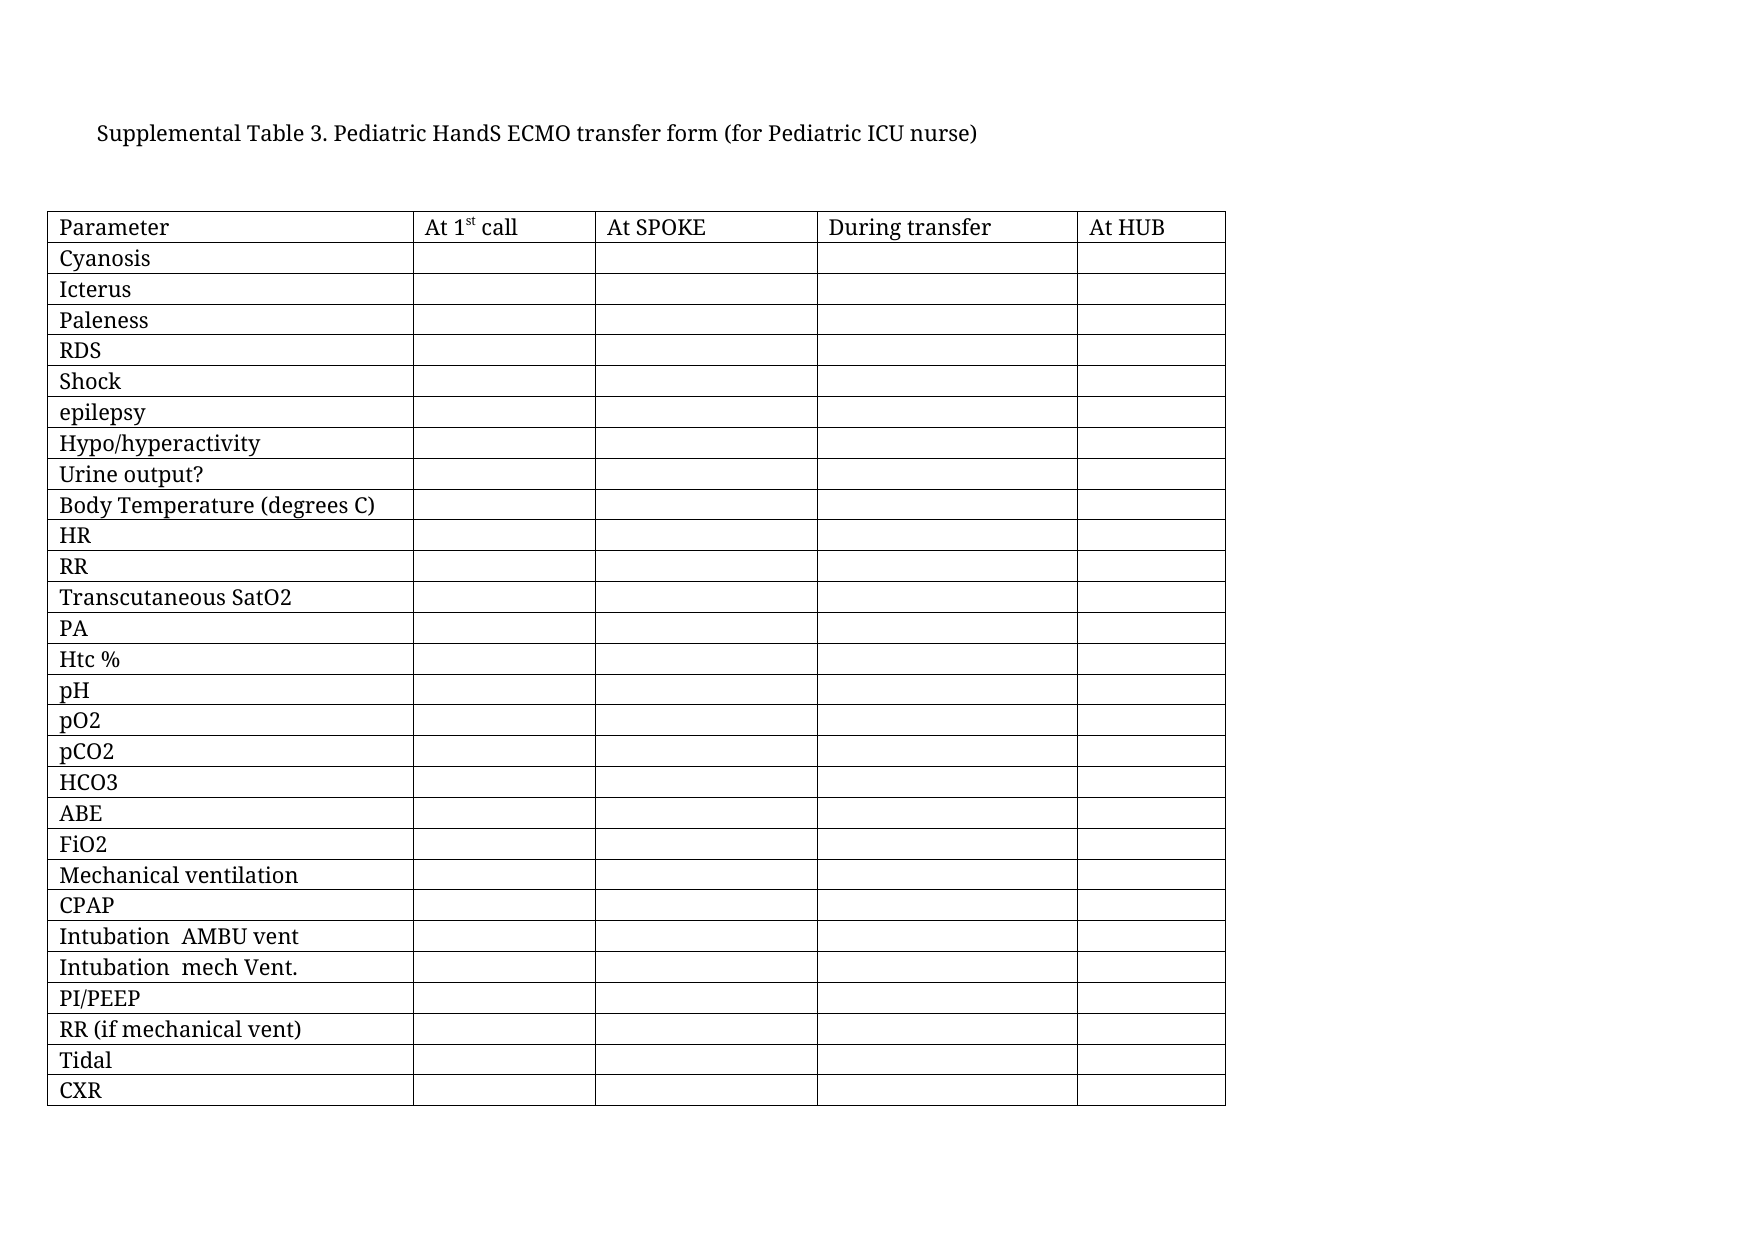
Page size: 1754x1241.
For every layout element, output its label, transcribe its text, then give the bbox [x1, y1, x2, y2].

table_cell RDS [48, 335, 413, 365]
table_cell [1078, 860, 1225, 889]
table_cell [818, 736, 1077, 766]
table_cell [414, 397, 595, 427]
table_cell [818, 1014, 1077, 1043]
table_cell [414, 1045, 595, 1074]
table_cell [596, 520, 817, 550]
table_cell [414, 335, 595, 365]
table_cell [1078, 366, 1225, 396]
table_cell [596, 551, 817, 581]
table_cell [1078, 551, 1225, 581]
table_cell [596, 921, 817, 951]
table_cell [596, 829, 817, 858]
table_cell [818, 767, 1077, 797]
table_cell [596, 582, 817, 612]
table_cell [1078, 921, 1225, 951]
table_cell [596, 952, 817, 982]
table_cell HCO3 [48, 767, 413, 797]
table_cell [1078, 705, 1225, 735]
table_cell [414, 767, 595, 797]
table_cell [1078, 1014, 1225, 1043]
table_cell [414, 582, 595, 612]
table_cell [414, 1075, 595, 1105]
table_cell [1078, 613, 1225, 643]
table_cell [1078, 490, 1225, 519]
table_cell [818, 582, 1077, 612]
table_cell CPAP [48, 890, 413, 920]
table_cell Hypo/hyperactivity [48, 428, 413, 458]
table_cell [818, 890, 1077, 920]
table_cell [596, 644, 817, 673]
table_cell [1078, 520, 1225, 550]
table_cell [414, 490, 595, 519]
table_cell Shock [48, 366, 413, 396]
table_cell [414, 798, 595, 828]
table_cell [596, 243, 817, 273]
table_cell [818, 520, 1077, 550]
table_cell Intubation mech Vent. [48, 952, 413, 982]
table_cell [596, 675, 817, 704]
table_cell [596, 1045, 817, 1074]
table_header At 1st call [414, 212, 595, 242]
table_cell HR [48, 520, 413, 550]
table_cell [414, 829, 595, 858]
table_cell CXR [48, 1075, 413, 1105]
table_cell [414, 860, 595, 889]
table_cell [596, 459, 817, 488]
table_cell Cyanosis [48, 243, 413, 273]
table_cell [1078, 798, 1225, 828]
table_cell [414, 675, 595, 704]
table_cell [818, 644, 1077, 673]
table_cell [1078, 983, 1225, 1013]
table_cell [1078, 767, 1225, 797]
table_cell [414, 921, 595, 951]
table_cell [596, 736, 817, 766]
table_cell [1078, 274, 1225, 303]
table_cell [1078, 736, 1225, 766]
table_cell [596, 366, 817, 396]
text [97, 118, 1606, 148]
table_cell [414, 428, 595, 458]
table_cell [414, 613, 595, 643]
table_cell Icterus [48, 274, 413, 303]
table_cell [414, 736, 595, 766]
table_cell [414, 459, 595, 488]
table_cell pO2 [48, 705, 413, 735]
table_header At HUB [1078, 212, 1225, 242]
table_cell [414, 890, 595, 920]
table_cell Paleness [48, 305, 413, 334]
table_cell RR [48, 551, 413, 581]
table_cell [818, 921, 1077, 951]
table_cell [414, 366, 595, 396]
table_cell [596, 767, 817, 797]
table_header Parameter [48, 212, 413, 242]
table_cell [1078, 335, 1225, 365]
table_cell [1078, 890, 1225, 920]
table_cell [414, 305, 595, 334]
table_cell [1078, 397, 1225, 427]
table_cell [818, 798, 1077, 828]
table_cell [1078, 1045, 1225, 1074]
table_cell [1078, 644, 1225, 673]
table_cell [1078, 1075, 1225, 1105]
table_cell [596, 490, 817, 519]
table_cell [818, 829, 1077, 858]
table_cell [818, 305, 1077, 334]
table_cell [414, 705, 595, 735]
table_cell Transcutaneous SatO2 [48, 582, 413, 612]
table_cell [818, 705, 1077, 735]
table_cell [818, 952, 1077, 982]
table_cell FiO2 [48, 829, 413, 858]
table_cell [818, 860, 1077, 889]
table_cell [818, 428, 1077, 458]
table_cell PI/PEEP [48, 983, 413, 1013]
table_cell Body Temperature (degrees C) [48, 490, 413, 519]
table_cell [1078, 459, 1225, 488]
table_cell RR (if mechanical vent) [48, 1014, 413, 1043]
table_cell epilepsy [48, 397, 413, 427]
table_cell [818, 613, 1077, 643]
table_cell [818, 397, 1077, 427]
table_cell [1078, 582, 1225, 612]
table_cell [818, 335, 1077, 365]
table_cell Tidal [48, 1045, 413, 1074]
table_cell [1078, 428, 1225, 458]
table_cell [596, 890, 817, 920]
table_cell pH [48, 675, 413, 704]
table_cell [818, 551, 1077, 581]
table_cell [414, 551, 595, 581]
table_cell Urine output? [48, 459, 413, 488]
table_cell [414, 983, 595, 1013]
table_header At SPOKE [596, 212, 817, 242]
table_header During transfer [818, 212, 1077, 242]
table_cell [818, 1075, 1077, 1105]
table_cell Htc % [48, 644, 413, 673]
table_cell [1078, 952, 1225, 982]
table_cell [596, 428, 817, 458]
table_cell [596, 397, 817, 427]
table_cell [596, 860, 817, 889]
table_cell [414, 644, 595, 673]
table_cell [1078, 675, 1225, 704]
table_cell [1078, 243, 1225, 273]
table_cell Intubation AMBU vent [48, 921, 413, 951]
table_cell [596, 274, 817, 303]
table_cell [1078, 829, 1225, 858]
table_cell [596, 798, 817, 828]
table_cell [818, 459, 1077, 488]
table_cell ABE [48, 798, 413, 828]
table_cell Mechanical ventilation [48, 860, 413, 889]
table_cell [414, 1014, 595, 1043]
table_cell [414, 952, 595, 982]
table_cell [1078, 305, 1225, 334]
table_cell [596, 335, 817, 365]
table_cell [414, 274, 595, 303]
table_cell [596, 1014, 817, 1043]
table_cell [818, 675, 1077, 704]
table_cell pCO2 [48, 736, 413, 766]
table_cell [818, 274, 1077, 303]
table_cell [596, 983, 817, 1013]
table_cell [596, 705, 817, 735]
table_cell [818, 983, 1077, 1013]
table_cell [818, 1045, 1077, 1074]
table_cell [818, 243, 1077, 273]
table_cell [818, 366, 1077, 396]
table_cell [414, 520, 595, 550]
table_cell [414, 243, 595, 273]
table_cell [596, 305, 817, 334]
table_cell PA [48, 613, 413, 643]
table_cell [596, 1075, 817, 1105]
table_cell [818, 490, 1077, 519]
table_cell [596, 613, 817, 643]
